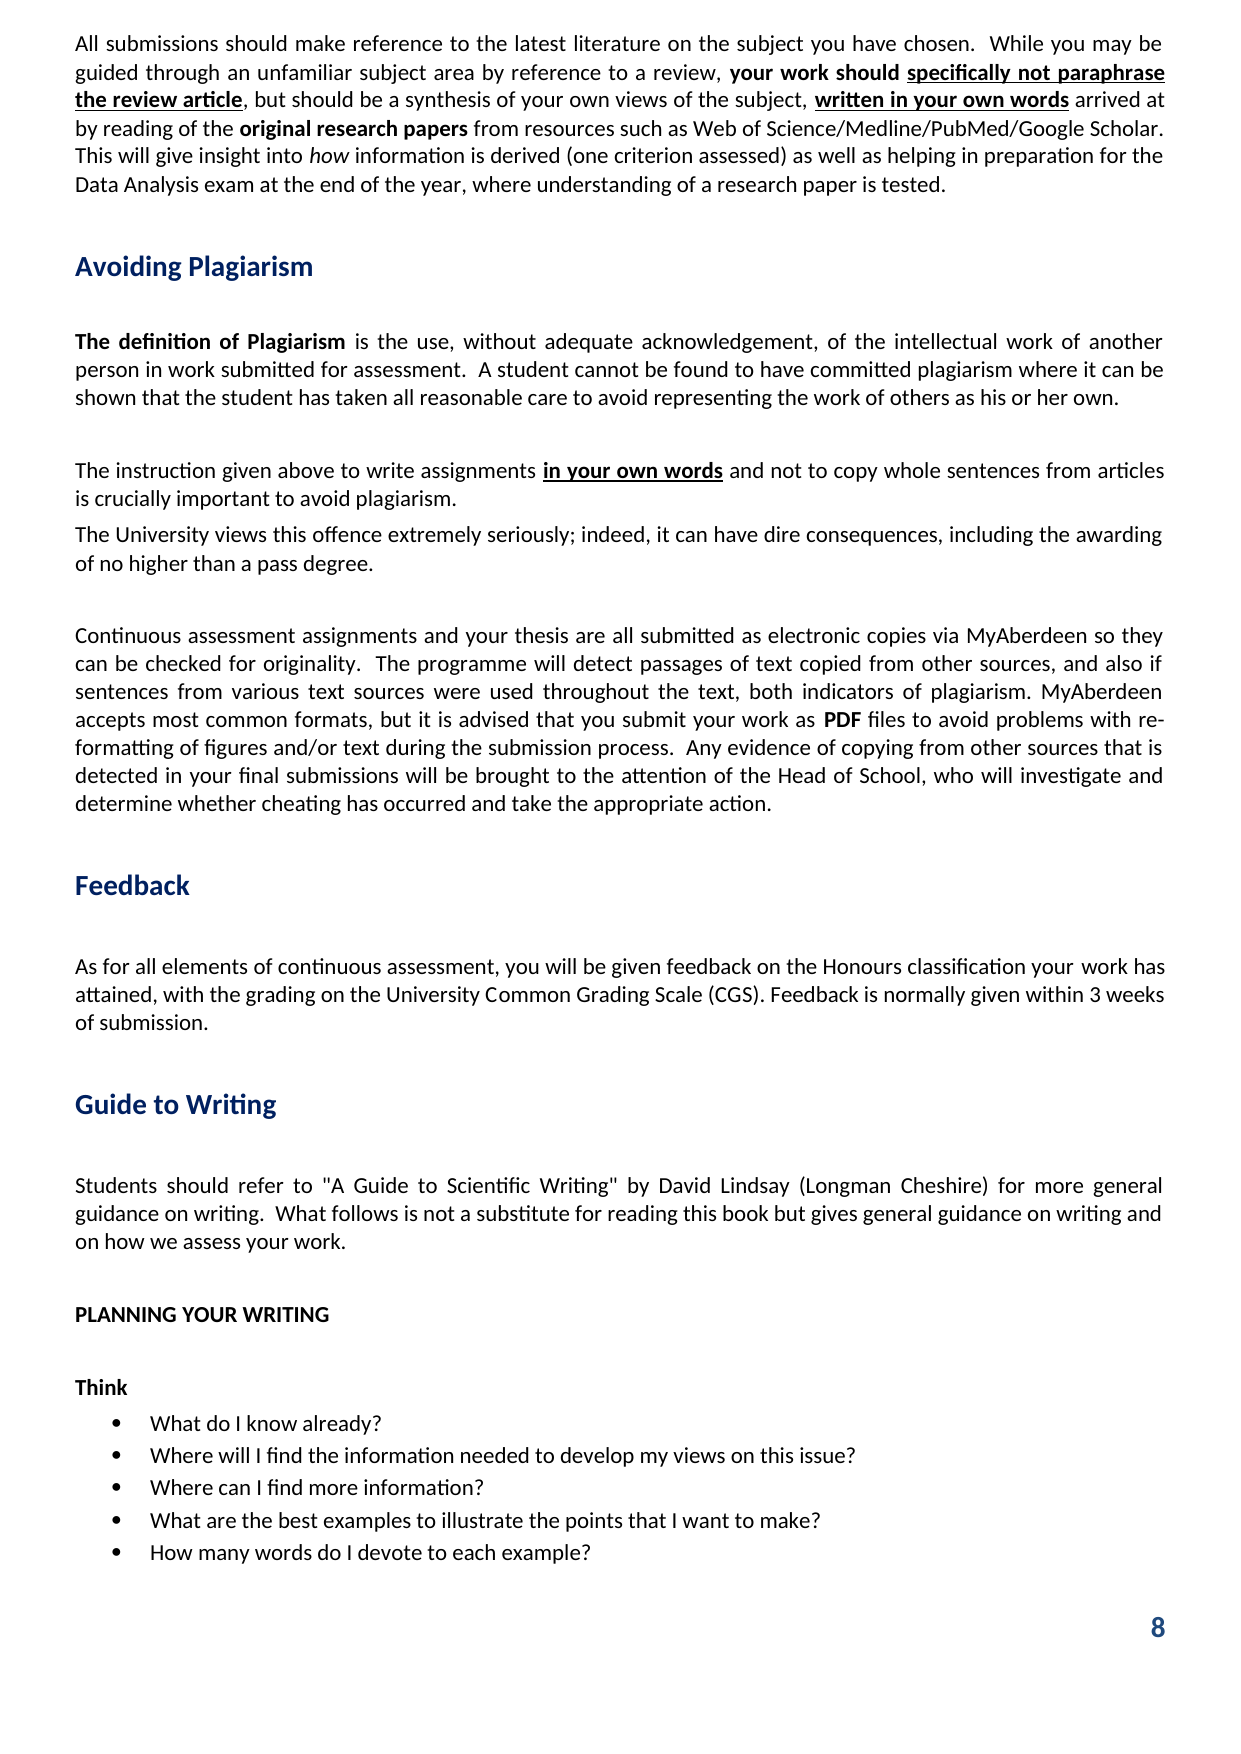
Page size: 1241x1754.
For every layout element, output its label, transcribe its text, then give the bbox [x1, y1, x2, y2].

subtitle Feedback [75, 867, 1165, 903]
list How many words do I devote to each example? [112, 1538, 1165, 1566]
text The definition of Plagiarism is the use, without adequate acknowledgement, of the intellectual work of another person in work submitted for assessment. A student cannot be found to have committed plagiarism where it can be shown that the student has taken all reasonable care to avoid representing the work of others as his or her own. [75, 327, 1165, 412]
list Where can I find more information? [112, 1473, 1165, 1502]
text Continuous assessment assignments and your thesis are all submitted as electronic copies via MyAberdeen so they can be checked for originality. The programme will detect passages of text copied from other sources, and also if sentences from various text sources were used throughout the text, both indicators of plagiarism. MyAberdeen accepts most common formats, but it is advised that you submit your work as PDF files to avoid problems with re-formatting of figures and/or text during the submission process. Any evidence of copying from other sources that is detected in your final submissions will be brought to the attention of the Head of School, who will investigate and determine whether cheating has occurred and take the appropriate action. [75, 621, 1165, 817]
text Students should refer to "A Guide to Scientific Writing" by David Lindsay (Longman Cheshire) for more general guidance on writing. What follows is not a substitute for reading this book but gives general guidance on writing and on how we assess your work. [75, 1171, 1165, 1255]
text PLANNING YOUR WRITING [75, 1300, 1165, 1328]
text The instruction given above to write assignments in your own words and not to copy whole sentences from articles is crucially important to avoid plagiarism. [75, 456, 1165, 512]
text Think [75, 1373, 1165, 1401]
text The University views this offence extremely seriously; indeed, it can have dire consequences, including the awarding of no higher than a pass degree. [75, 521, 1165, 577]
list Where will I find the information needed to develop my views on this issue? [112, 1441, 1165, 1469]
subtitle Guide to Writing [75, 1086, 1165, 1122]
list What are the best examples to illustrate the points that I want to make? [112, 1506, 1165, 1534]
text As for all elements of continuous assessment, you will be given feedback on the Honours classification your work has attained, with the grading on the University Common Grading Scale (CGS). Feedback is normally given within 3 weeks of submission. [75, 952, 1165, 1036]
subtitle Avoiding Plagiarism [75, 248, 1165, 283]
text All submissions should make reference to the latest literature on the subject you have chosen. While you may be guided through an unfamiliar subject area by reference to a review, your work should specifically not paraphrase the review article, but should be a synthesis of your own views of the subject, written in your own words arrived at by reading of the original research papers from resources such as Web of Science/Medline/PubMed/Google Scholar. This will give insight into how information is derived (one criterion assessed) as well as helping in preparation for the Data Analysis exam at the end of the year, where understanding of a research paper is tested. [75, 29, 1165, 198]
list What do I know already? [112, 1409, 1165, 1437]
